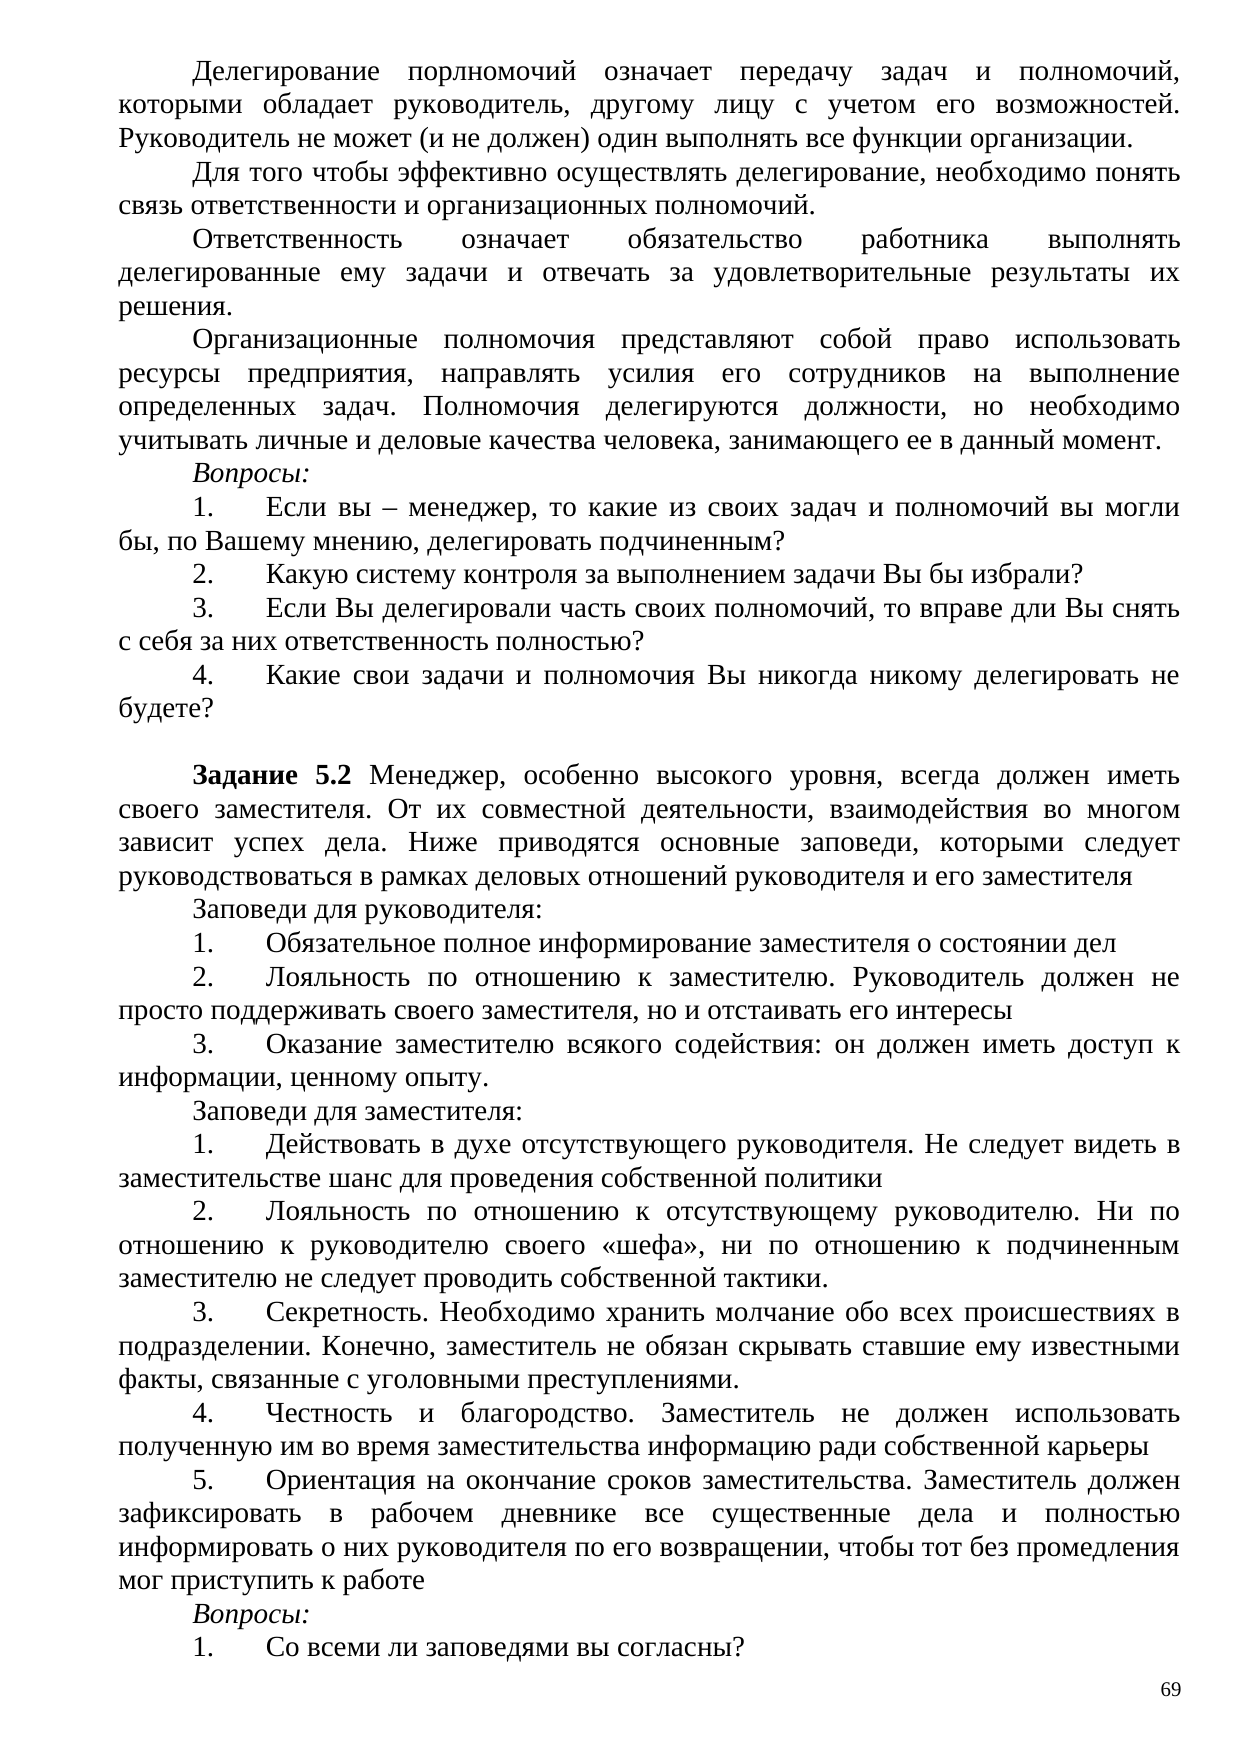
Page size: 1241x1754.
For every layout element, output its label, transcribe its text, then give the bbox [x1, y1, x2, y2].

list Обязательное полное информирование заместителя о состоянии дел [118, 925, 1181, 959]
list Оказание заместителю всякого содействия: он должен иметь доступ к информации, ценному опыту. [118, 1026, 1181, 1093]
text Делегирование порлномочий означает передачу задач и полномочий, которыми обладает руководитель, другому лицу с учетом его возможностей. Руководитель не может (и не должен) один выполнять все функции организации. [118, 53, 1181, 154]
text Вопросы: [118, 456, 1181, 489]
text Для того чтобы эффективно осуществлять делегирование, необходимо понять связь ответственности и организационных полномочий. [118, 154, 1181, 221]
list Лояльность по отношению к отсутствующему руководителю. Ни по отношению к руководителю своего «шефа», ни по отношению к подчиненным заместителю не следует проводить собственной тактики. [118, 1193, 1181, 1294]
list Если Вы делегировали часть своих полномочий, то вправе дли Вы снять с себя за них ответственность полностью? [118, 590, 1181, 657]
text Задание 5.2 Менеджер, особенно высокого уровня, всегда должен иметь своего заместителя. От их совместной деятельности, взаимодействия во многом зависит успех дела. Ниже приводятся основные заповеди, которыми следует руководствоваться в рамках деловых отношений руководителя и его заместителя [118, 757, 1181, 892]
list Какую систему контроля за выполнением задачи Вы бы избрали? [118, 556, 1181, 590]
text Организационные полномочия представляют собой право использовать ресурсы предприятия, направлять усилия его сотрудников на выполнение определенных задач. Полномочия делегируются должности, но необходимо учитывать личные и деловые качества человека, занимающего ее в данный момент. [118, 321, 1181, 456]
list Какие свои задачи и полномочия Вы никогда никому делегировать не будете? [118, 657, 1181, 724]
list Со всеми ли заповедями вы согласны? [118, 1629, 1181, 1663]
text Заповеди для заместителя: [118, 1093, 1181, 1126]
list Секретность. Необходимо хранить молчание обо всех происшествиях в подразделении. Конечно, заместитель не обязан скрывать ставшие ему известными факты, связанные с уголовными преступлениями. [118, 1294, 1181, 1395]
text Заповеди для руководителя: [118, 892, 1181, 925]
text Вопросы: [118, 1596, 1181, 1629]
list Если вы – менеджер, то какие из своих задач и полномочий вы могли бы, по Вашему мнению, делегировать подчиненным? [118, 489, 1181, 556]
list Лояльность по отношению к заместителю. Руководитель должен не просто поддерживать своего заместителя, но и отстаивать его интересы [118, 959, 1181, 1026]
list Честность и благородство. Заместитель не должен использовать полученную им во время заместительства информацию ради собственной карьеры [118, 1395, 1181, 1462]
list Действовать в духе отсутствующего руководителя. Не следует видеть в заместительстве шанс для проведения собственной политики [118, 1126, 1181, 1193]
list Ориентация на окончание сроков заместительства. Заместитель должен зафиксировать в рабочем дневнике все существенные дела и полностью информировать о них руководителя по его возвращении, чтобы тот без промедления мог приступить к работе [118, 1462, 1181, 1596]
text Ответственность означает обязательство работника выполнять делегированные ему задачи и отвечать за удовлетворительные результаты их решения. [118, 221, 1181, 321]
